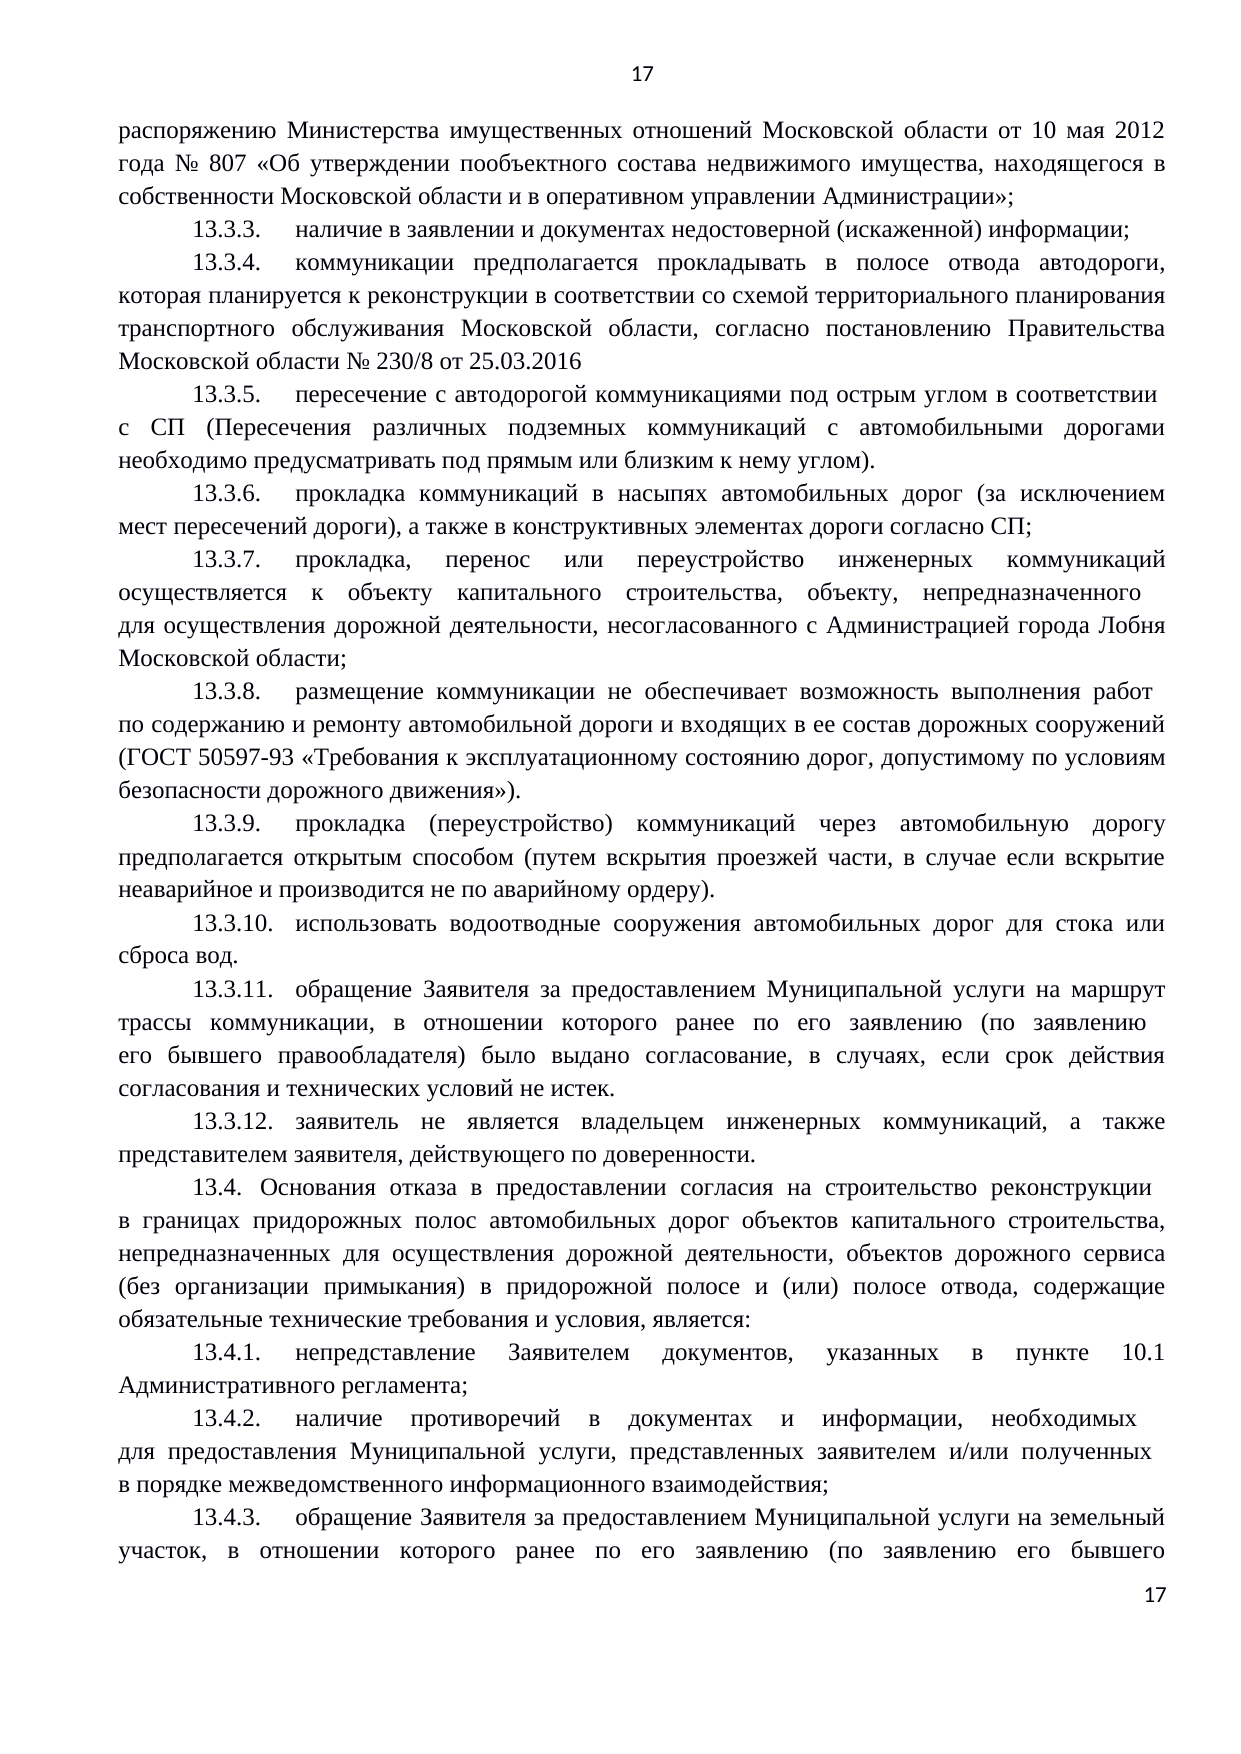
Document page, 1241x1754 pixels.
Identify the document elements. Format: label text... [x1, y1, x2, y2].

list наличие в заявлении и документах недостоверной (искаженной) информации; [118, 214, 1166, 243]
list прокладка коммуникаций в насыпях автомобильных дорог (за исключением мест пересечений дороги), а также в конструктивных элементах дороги согласно СП; [118, 478, 1166, 540]
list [118, 115, 1166, 210]
list размещение коммуникации не обеспечивает возможность выполнения работ по содержанию и ремонту автомобильной дороги и входящих в ее состав дорожных сооружений (ГОСТ 50597-93 «Требования к эксплуатационному состоянию дорог, допустимому по условиям безопасности дорожного движения»). [118, 676, 1166, 804]
list пересечение с автодорогой коммуникациями под острым углом в соответствии с СП (Пересечения различных подземных коммуникаций с автомобильными дорогами необходимо предусматривать под прямым или близким к нему углом). [118, 379, 1166, 474]
list использовать водоотводные сооружения автомобильных дорог для стока или сброса вод. [118, 908, 1166, 969]
list наличие противоречий в документах и информации, необходимых для предоставления Муниципальной услуги, представленных заявителем и/или полученных в порядке межведомственного информационного взаимодействия; [118, 1403, 1166, 1498]
list коммуникации предполагается прокладывать в полосе отвода автодороги, которая планируется к реконструкции в соответствии со схемой территориального планирования транспортного обслуживания Московской области, согласно постановлению Правительства Московской области № 230/8 от 25.03.2016 [118, 247, 1166, 375]
list непредставление Заявителем документов, указанных в пункте 10.1 Административного регламента; [118, 1337, 1166, 1399]
list обращение Заявителя за предоставлением Муниципальной услуги на маршрут трассы коммуникации, в отношении которого ранее по его заявлению (по заявлению его бывшего правообладателя) было выдано согласование, в случаях, если срок действия согласования и технических условий не истек. [118, 974, 1166, 1101]
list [118, 1502, 1166, 1564]
list заявитель не является владельцем инженерных коммуникаций, а также представителем заявителя, действующего по доверенности. [118, 1106, 1166, 1167]
list прокладка (переустройство) коммуникаций через автомобильную дорогу предполагается открытым способом (путем вскрытия проезжей части, в случае если вскрытие неаварийное и производится не по аварийному ордеру). [118, 808, 1166, 903]
list Основания отказа в предоставлении согласия на строительство реконструкции в границах придорожных полос автомобильных дорог объектов капитального строительства, непредназначенных для осуществления дорожной деятельности, объектов дорожного сервиса (без организации примыкания) в придорожной полосе и (или) полосе отвода, содержащие обязательные технические требования и условия, является: [118, 1172, 1166, 1333]
list прокладка, перенос или переустройство инженерных коммуникаций осуществляется к объекту капитального строительства, объекту, непредназначенного для осуществления дорожной деятельности, несогласованного с Администрацией города Лобня Московской области; [118, 544, 1166, 672]
